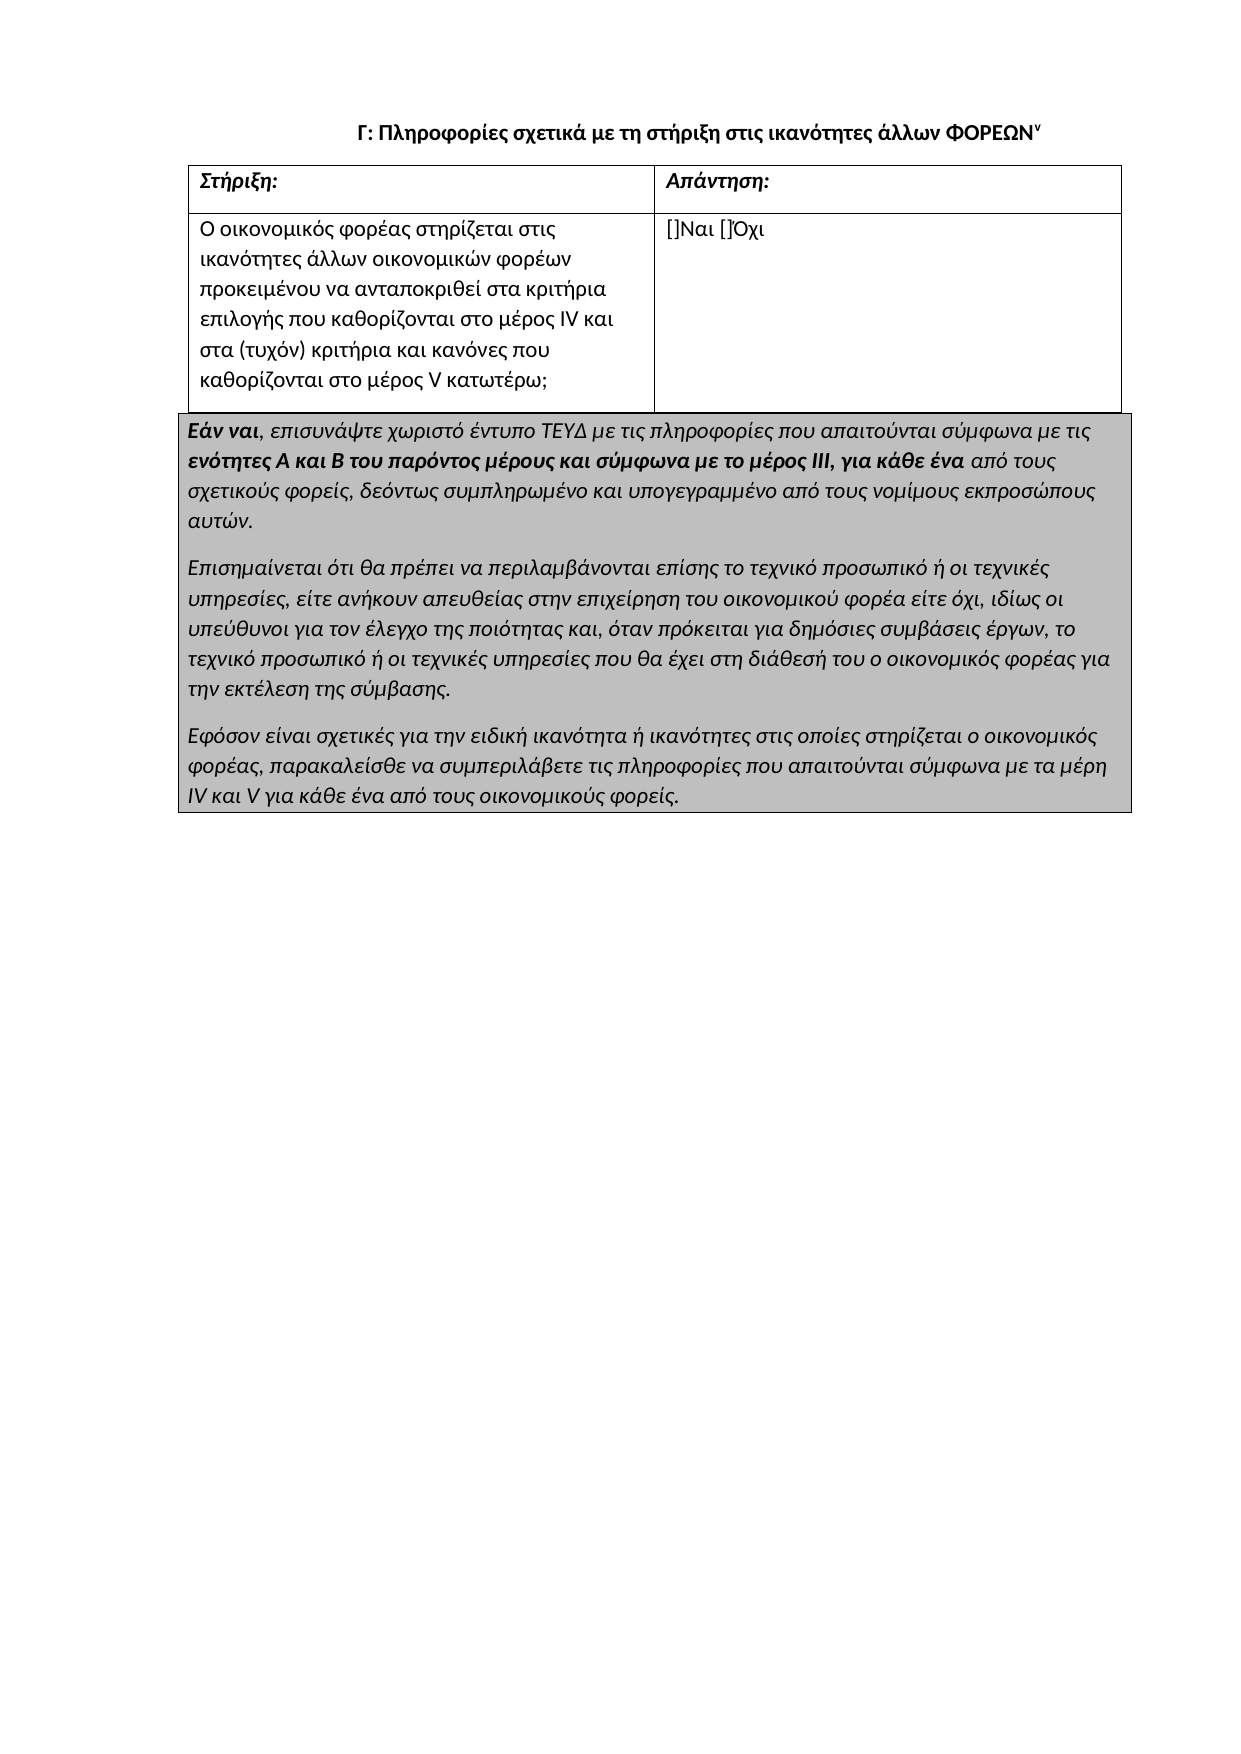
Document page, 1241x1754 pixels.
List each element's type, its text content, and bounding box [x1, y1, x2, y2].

text Γ: Πληροφορίες σχετικά με τη στήριξη στις ικανότητες άλλων ΦΟΡΕΩΝ [276, 118, 1122, 146]
table_header Στήριξη: [189, 166, 654, 213]
table_header Απάντηση: [655, 166, 1121, 213]
text Εάν ναι, επισυνάψτε χωριστό έντυπο ΤΕΥΔ με τις πληροφορίες που απαιτούνται σύμφωνα με τις ενότητες Α και Β του παρόντος μέρους και σύμφωνα με το μέρος ΙΙΙ, για κάθε ένα από τους σχετικούς φορείς, δεόντως συμπληρωμένο και υπογεγραμμένο από τους νομίμους εκπροσώπους αυτών. [179, 414, 1131, 534]
text Εφόσον είναι σχετικές για την ειδική ικανότητα ή ικανότητες στις οποίες στηρίζεται ο οικονομικός φορέας, παρακαλείσθε να συμπεριλάβετε τις πληροφορίες που απαιτούνται σύμφωνα με τα μέρη IV και V για κάθε ένα από τους οικονομικούς φορείς. [179, 718, 1131, 812]
table_cell Ο οικονομικός φορέας στηρίζεται στις ικανότητες άλλων οικονομικών φορέων προκειμένου να ανταποκριθεί στα κριτήρια επιλογής που καθορίζονται στο μέρος IV και στα (τυχόν) κριτήρια και κανόνες που καθορίζονται στο μέρος V κατωτέρω; [189, 214, 654, 412]
text Επισημαίνεται ότι θα πρέπει να περιλαμβάνονται επίσης το τεχνικό προσωπικό ή οι τεχνικές υπηρεσίες, είτε ανήκουν απευθείας στην επιχείρηση του οικονομικού φορέα είτε όχι, ιδίως οι υπεύθυνοι για τον έλεγχο της ποιότητας και, όταν πρόκειται για δημόσιες συμβάσεις έργων, το τεχνικό προσωπικό ή οι τεχνικές υπηρεσίες που θα έχει στη διάθεσή του ο οικονομικός φορέας για την εκτέλεση της σύμβασης. [179, 550, 1131, 702]
table_cell []Ναι []Όχι [655, 214, 1121, 412]
